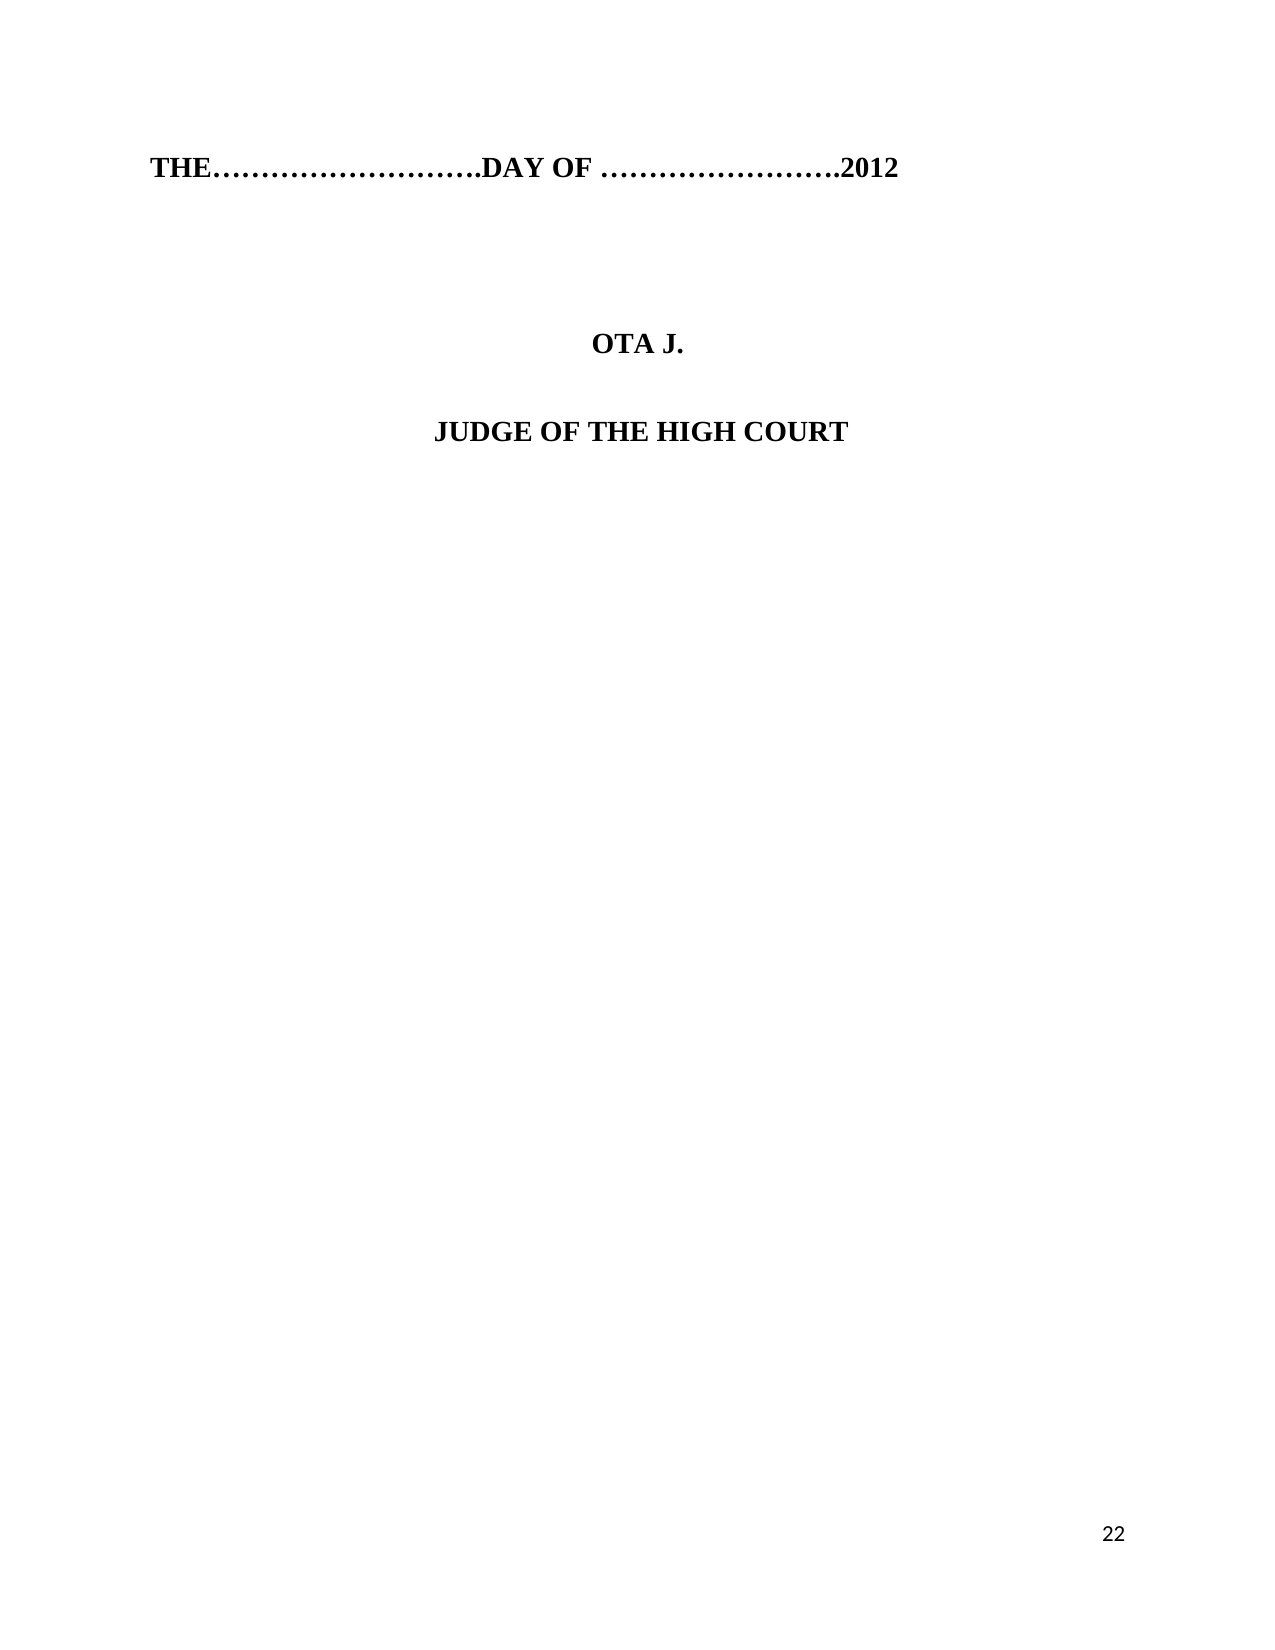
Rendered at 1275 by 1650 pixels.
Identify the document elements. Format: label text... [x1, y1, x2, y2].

text OTA J. [150, 326, 1125, 359]
text JUDGE OF THE HIGH COURT [150, 414, 1125, 447]
text THE……………………….DAY OF …………………….2012 [150, 150, 1125, 183]
